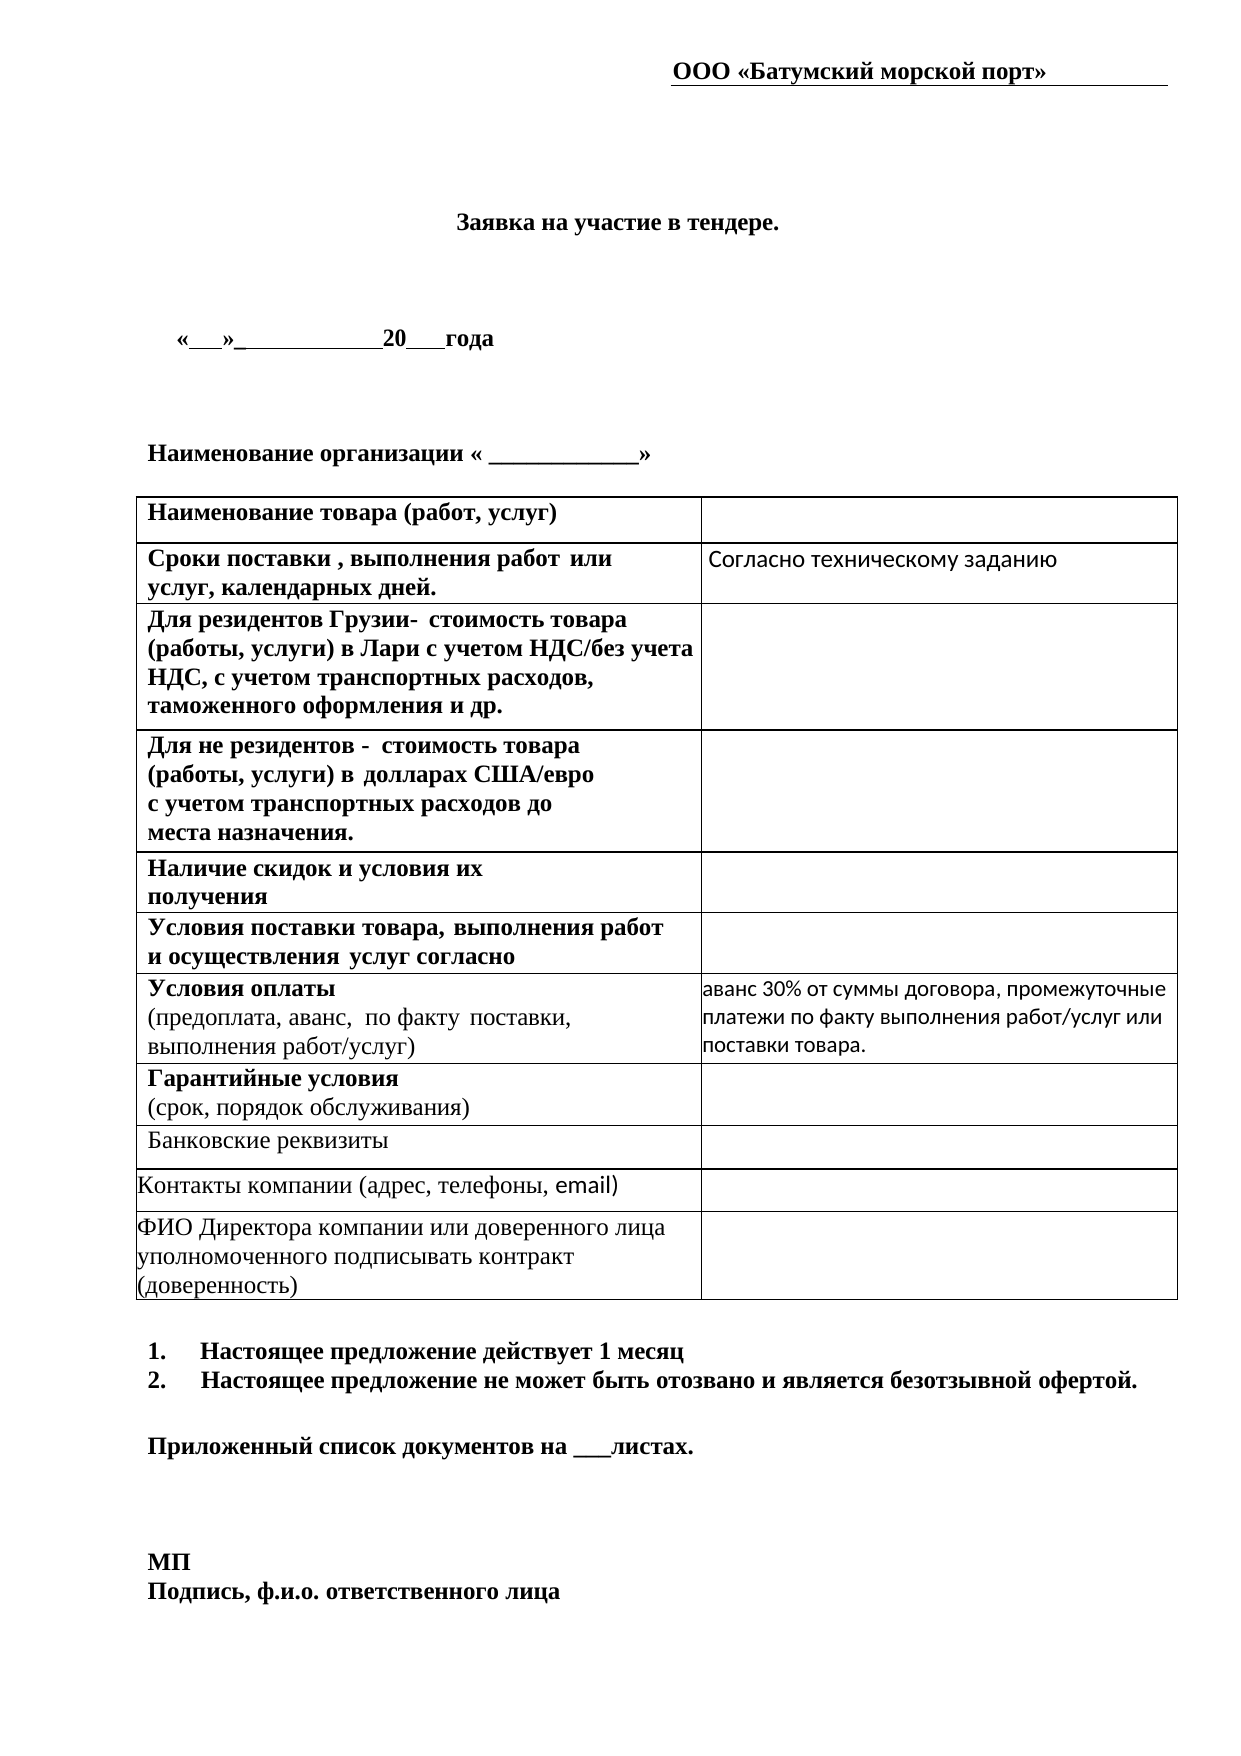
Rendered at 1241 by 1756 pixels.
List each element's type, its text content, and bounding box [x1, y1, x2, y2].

list Настоящее предложение действует 1 месяц [147, 1336, 741, 1365]
table_cell Согласно техническому заданию [702, 544, 1177, 603]
subtitle Наименование организации « ____________» [147, 438, 1190, 467]
table_cell ФИО Директора компании или доверенного лица уполномоченного подписывать контракт (доверенность) [137, 1212, 701, 1298]
table_cell Банковские реквизиты [137, 1126, 701, 1168]
table_cell аванс 30% от суммы договора, промежуточные платежи по факту выполнения работ/услуг или поставки товара. [702, 974, 1177, 1063]
subtitle МП [147, 1547, 1190, 1576]
subtitle ООО «Батумский морской порт» [672, 56, 1190, 85]
table_cell Гарантийные условия (срок, порядок обслуживания) [137, 1064, 701, 1124]
table_cell Для не резидентов - стоимость товара (работы, услуги) в долларах США/евро с учетом транспортных расходов до места назначения. [137, 731, 701, 851]
table_cell [702, 604, 1177, 729]
table_cell [702, 1126, 1177, 1168]
table_cell Условия оплаты (предоплата, аванс, по факту поставки, выполнения работ/услуг) [137, 974, 701, 1063]
table_header Наименование товара (работ, услуг) [137, 498, 701, 542]
list Настоящее предложение не может быть отозвано и является безотзывной офертой. [147, 1365, 1190, 1394]
table_cell [702, 1212, 1177, 1298]
table_cell Контакты компании (адрес, телефоны, email) [137, 1170, 701, 1211]
table_cell [702, 731, 1177, 851]
table_cell [702, 913, 1177, 973]
table_cell [702, 1170, 1177, 1211]
text Подпись, ф.и.о. ответственного лица [147, 1576, 1190, 1605]
table_cell Наличие скидок и условия их получения [137, 853, 701, 912]
text Приложенный список документов на ___листах. [147, 1431, 704, 1460]
table_cell Сроки поставки , выполнения работ или услуг, календарных дней. [137, 544, 701, 603]
table_header [702, 498, 1177, 542]
table_cell Условия поставки товара, выполнения работ и осуществления услуг согласно ттттттпрппприприложенномпприложенному к тендерной документации [137, 913, 701, 973]
text Заявка на участие в тендере. [456, 207, 1190, 236]
table_cell [702, 853, 1177, 912]
table_cell [702, 1064, 1177, 1124]
text « »_ 20 года [176, 323, 1190, 351]
table_cell Для резидентов Грузии- стоимость товара (работы, услуги) в Лари с учетом НДС/без учета НДС, с учетом транспортных расходов, таможенного оформления и др. [137, 604, 701, 729]
